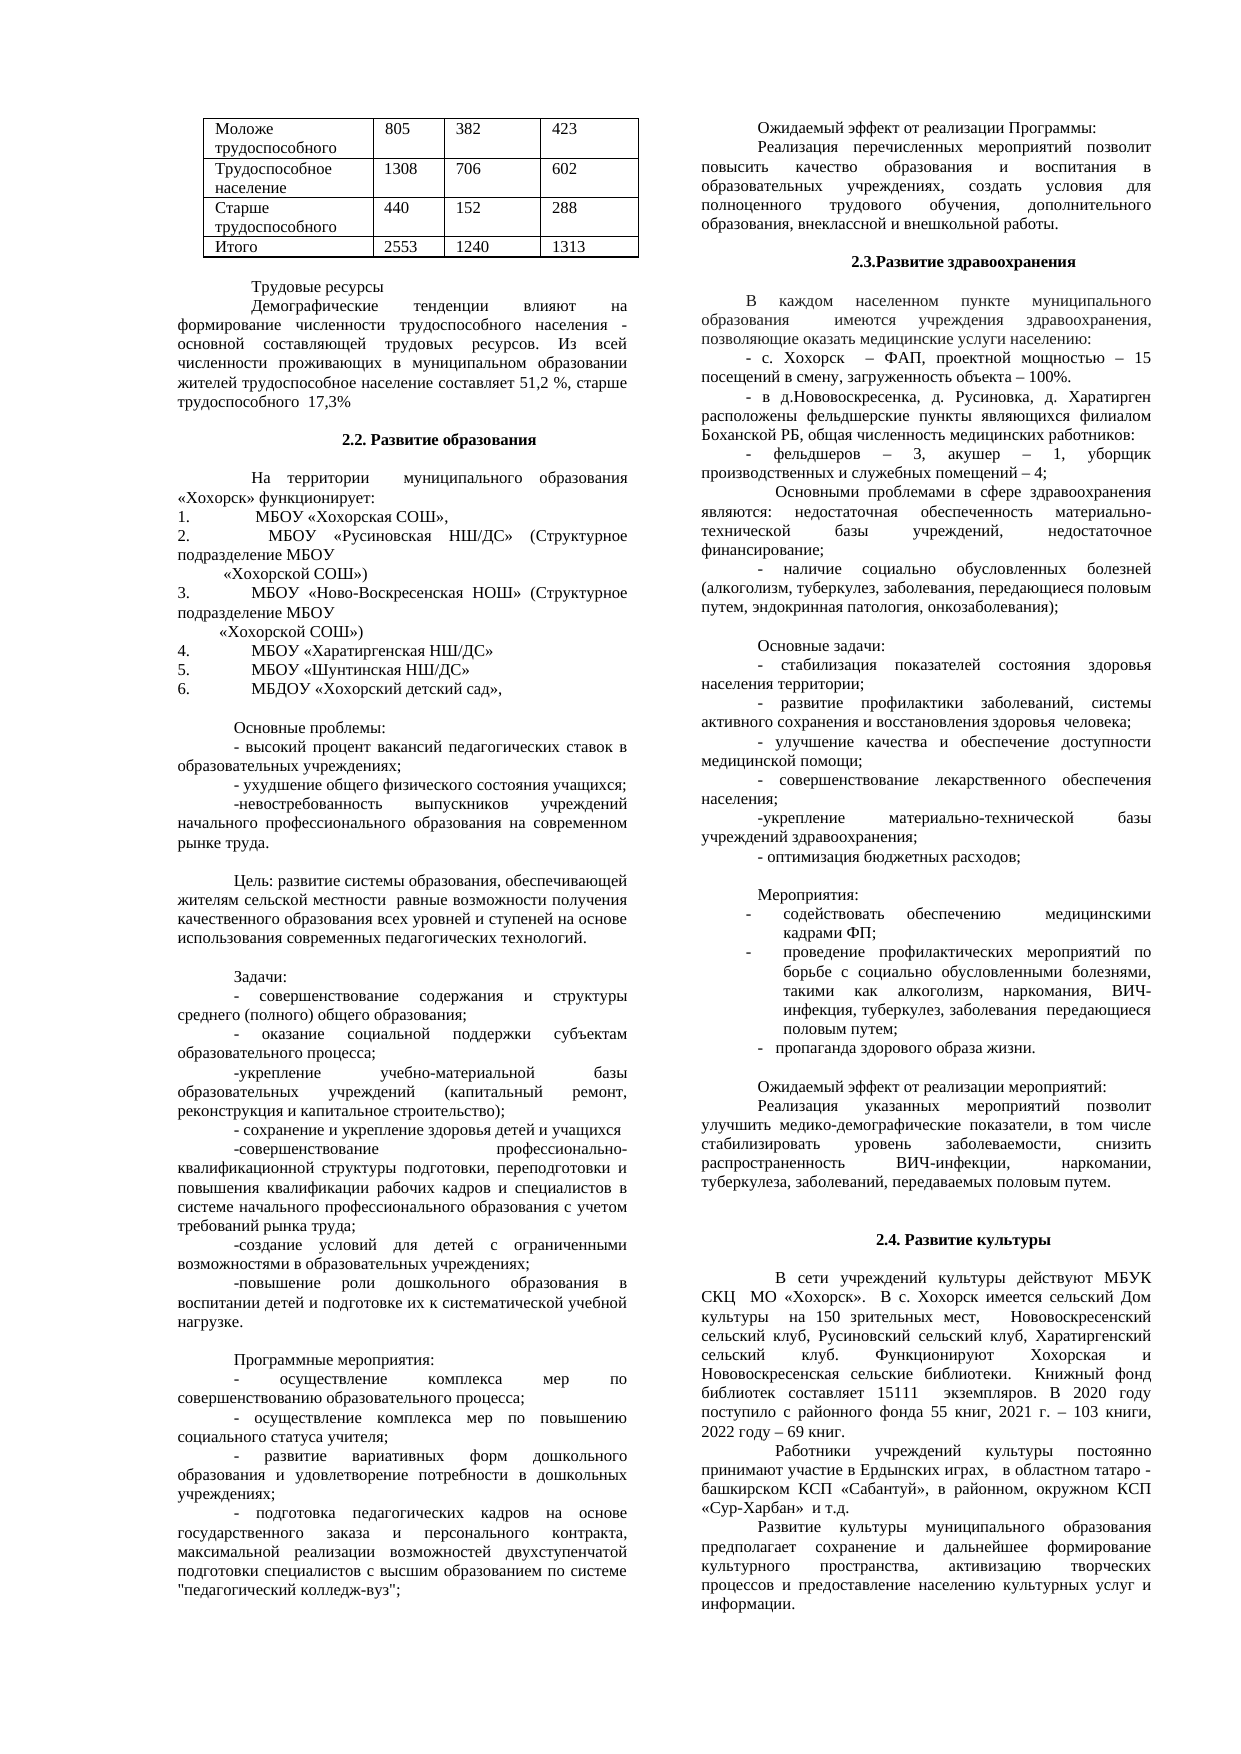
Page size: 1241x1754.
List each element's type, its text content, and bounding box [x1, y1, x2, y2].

text - с. Хохорск – ФАП, проектной мощностью – 15 посещений в смену, загруженность объекта – 100%. [701, 348, 1152, 386]
text - стабилизация показателей состояния здоровья населения территории; [701, 655, 1152, 693]
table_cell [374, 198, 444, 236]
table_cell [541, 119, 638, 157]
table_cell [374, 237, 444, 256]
text Основные проблемы: [177, 717, 627, 737]
text Ожидаемый эффект от реализации мероприятий: [701, 1076, 1152, 1096]
text 2.3.Развитие здравоохранения [701, 252, 1152, 271]
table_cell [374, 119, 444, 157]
text На территории муниципального образования «Хохорск» функционирует: [177, 468, 627, 507]
text -создание условий для детей с ограниченными возможностями в образовательных учреждениях; [177, 1235, 627, 1273]
text - оказание социальной поддержки субъектам образовательного процесса; [177, 1024, 627, 1062]
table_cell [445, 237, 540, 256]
list МБОУ «Ново-Воскресенская НОШ» (Структурное подразделение МБОУ [177, 583, 627, 622]
list проведение профилактических мероприятий по борьбе с социально обусловленными болезнями, такими как алкоголизм, наркомания, ВИЧ-инфекция, туберкулез, заболевания передающиеся половым путем; [746, 942, 1152, 1038]
text Реализация перечисленных мероприятий позволит повысить качество образования и воспитания в образовательных учреждениях, создать условия для полноценного трудового обучения, дополнительного образования, внеклассной и внешкольной работы. [701, 137, 1152, 233]
text -укрепление материально-технической базы учреждений здравоохранения; [701, 808, 1152, 846]
list МБОУ «Хохорская СОШ», [177, 507, 627, 526]
list МБОУ «Русиновская НШ/ДС» (Структурное подразделение МБОУ [177, 526, 627, 564]
list содействовать обеспечению медицинскими кадрами ФП; [746, 904, 1152, 942]
text Программные мероприятия: [177, 1350, 627, 1369]
text - совершенствование содержания и структуры среднего (полного) общего образования; [177, 986, 627, 1024]
text Демографические тенденции влияют на формирование численности трудоспособного населения - основной составляющей трудовых ресурсов. Из всей численности проживающих в муниципальном образовании жителей трудоспособное население составляет 51,2 %, старше трудоспособного 17,3% [177, 296, 627, 411]
text Ожидаемый эффект от реализации Программы: [701, 118, 1152, 137]
text - высокий процент вакансий педагогических ставок в образовательных учреждениях; [177, 737, 627, 775]
text -укрепление учебно-материальной базы образовательных учреждений (капитальный ремонт, реконструкция и капитальное строительство); [177, 1062, 627, 1120]
text - ухудшение общего физического состояния учащихся; [177, 775, 627, 794]
text - развитие профилактики заболеваний, системы активного сохранения и восстановления здоровья человека; [701, 693, 1152, 731]
text Цель: развитие системы образования, обеспечивающей жителям сельской местности равные возможности получения качественного образования всех уровней и ступеней на основе использования современных педагогических технологий. [177, 871, 627, 947]
text Развитие культуры муниципального образования предполагает сохранение и дальнейшее формирование культурного пространства, активизацию творческих процессов и предоставление населению культурных услуг и информации. [701, 1517, 1152, 1613]
text - наличие социально обусловленных болезней (алкоголизм, туберкулез, заболевания, передающиеся половым путем, эндокринная патология, онкозаболевания); [701, 559, 1152, 616]
text -совершенствование профессионально-квалификационной структуры подготовки, переподготовки и повышения квалификации рабочих кадров и специалистов в системе начального профессионального образования с учетом требований рынка труда; [177, 1139, 627, 1235]
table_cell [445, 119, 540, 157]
text - фельдшеров – 3, акушер – 1, уборщик производственных и служебных помещений – 4; [701, 444, 1152, 482]
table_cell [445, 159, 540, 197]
text Основными проблемами в сфере здравоохранения являются: недостаточная обеспеченность материально-технической базы учреждений, недостаточное финансирование; [701, 482, 1152, 559]
text -невостребованность выпускников учреждений начального профессионального образования на современном рынке труда. [177, 794, 627, 852]
text Основные задачи: [701, 636, 1152, 655]
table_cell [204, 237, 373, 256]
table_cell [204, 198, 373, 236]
text - совершенствование лекарственного обеспечения населения; [701, 770, 1152, 808]
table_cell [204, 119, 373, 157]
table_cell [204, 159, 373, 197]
text - осуществление комплекса мер по повышению социального статуса учителя; [177, 1407, 627, 1446]
list МБОУ «Шунтинская НШ/ДС» [177, 660, 627, 679]
text Работники учреждений культуры постоянно принимают участие в Ердынских играх, в областном татаро - башкирском КСП «Сабантуй», в районном, окружном КСП «Сур-Харбан» и т.д. [701, 1441, 1152, 1517]
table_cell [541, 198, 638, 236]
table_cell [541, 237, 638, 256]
text «Хохорской СОШ») [177, 622, 627, 641]
text Задачи: [177, 967, 627, 986]
text Мероприятия: [701, 885, 1152, 904]
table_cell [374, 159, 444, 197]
text - улучшение качества и обеспечение доступности медицинской помощи; [701, 731, 1152, 770]
text «Хохорской СОШ») [177, 564, 627, 583]
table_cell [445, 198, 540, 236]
text - оптимизация бюджетных расходов; [701, 846, 1152, 866]
text - в д.Нововоскресенка, д. Русиновка, д. Харатирген расположены фельдшерские пункты являющихся филиалом Боханской РБ, общая численность медицинских работников: [701, 386, 1152, 444]
text Трудовые ресурсы [177, 277, 627, 296]
text В сети учреждений культуры действуют МБУК СКЦ МО «Хохорск». В с. Хохорск имеется сельский Дом культуры на 150 зрительных мест, Нововоскресенский сельский клуб, Русиновский сельский клуб, Харатиргенский сельский клуб. Функционируют Хохорская и Нововоскресенская сельские библиотеки. Книжный фонд библиотек составляет 15111 экземпляров. В 2020 году поступило с районного фонда 55 книг, 2021 г. – 103 книги, 2022 году – 69 книг. [701, 1268, 1152, 1441]
text 2.2. Развитие образования [177, 430, 627, 449]
text - развитие вариативных форм дошкольного образования и удовлетворение потребности в дошкольных учреждениях; [177, 1446, 627, 1503]
text - пропаганда здорового образа жизни. [701, 1038, 1152, 1057]
text -повышение роли дошкольного образования в воспитании детей и подготовке их к систематической учебной нагрузке. [177, 1273, 627, 1331]
text Реализация указанных мероприятий позволит улучшить медико-демографические показатели, в том числе стабилизировать уровень заболеваемости, снизить распространенность ВИЧ-инфекции, наркомании, туберкулеза, заболеваний, передаваемых половым путем. [701, 1096, 1152, 1191]
list МБОУ «Харатиргенская НШ/ДС» [177, 641, 627, 660]
text - сохранение и укрепление здоровья детей и учащихся [177, 1120, 627, 1139]
text 2.4. Развитие культуры [701, 1230, 1152, 1249]
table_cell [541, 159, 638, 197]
list МБДОУ «Хохорский детский сад», [177, 679, 627, 698]
text - осуществление комплекса мер по совершенствованию образовательного процесса; [177, 1369, 627, 1407]
text - подготовка педагогических кадров на основе государственного заказа и персонального контракта, максимальной реализации возможностей двухступенчатой подготовки специалистов с высшим образованием по системе "педагогический колледж-вуз"; [177, 1503, 627, 1599]
text В каждом населенном пункте муниципального образования имеются учреждения здравоохранения, позволяющие оказать медицинские услуги населению: [701, 291, 1152, 348]
